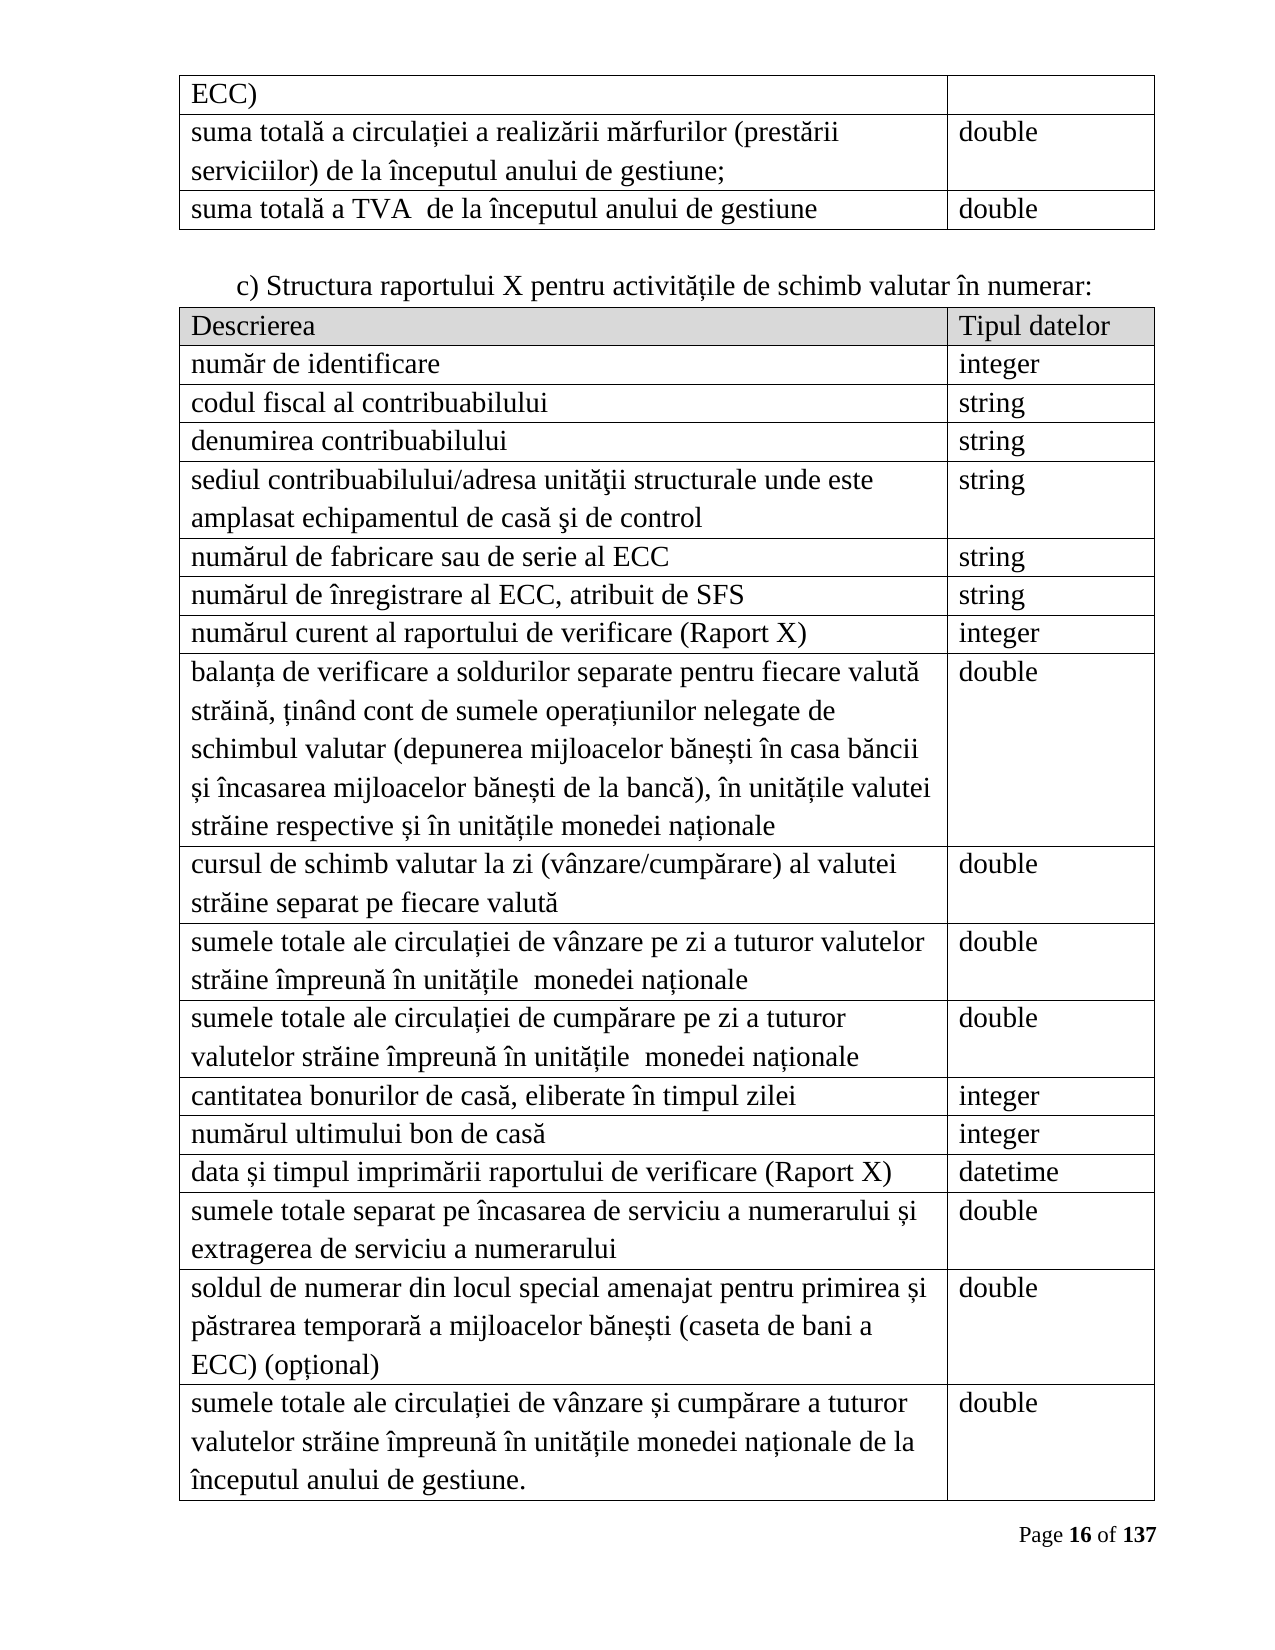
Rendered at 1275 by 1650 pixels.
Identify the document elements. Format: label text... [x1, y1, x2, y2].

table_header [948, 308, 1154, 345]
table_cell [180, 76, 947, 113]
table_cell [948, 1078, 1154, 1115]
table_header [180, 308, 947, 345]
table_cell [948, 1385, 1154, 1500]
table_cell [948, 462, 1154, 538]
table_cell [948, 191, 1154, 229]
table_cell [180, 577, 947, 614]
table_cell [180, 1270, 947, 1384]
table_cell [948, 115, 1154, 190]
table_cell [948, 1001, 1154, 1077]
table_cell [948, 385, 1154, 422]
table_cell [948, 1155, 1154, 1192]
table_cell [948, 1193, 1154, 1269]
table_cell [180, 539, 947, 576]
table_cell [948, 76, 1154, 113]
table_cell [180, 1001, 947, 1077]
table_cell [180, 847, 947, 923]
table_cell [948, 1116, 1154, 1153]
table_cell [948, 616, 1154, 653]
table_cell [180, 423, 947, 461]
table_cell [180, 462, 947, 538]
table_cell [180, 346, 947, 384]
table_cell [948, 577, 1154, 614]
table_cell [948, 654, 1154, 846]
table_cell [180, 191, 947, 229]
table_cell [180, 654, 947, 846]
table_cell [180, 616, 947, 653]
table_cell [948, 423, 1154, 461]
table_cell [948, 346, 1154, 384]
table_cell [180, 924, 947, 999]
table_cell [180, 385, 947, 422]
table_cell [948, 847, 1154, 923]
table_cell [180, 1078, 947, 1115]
list Structura raportului X pentru activitățile de schimb valutar în numerar: [177, 268, 1156, 302]
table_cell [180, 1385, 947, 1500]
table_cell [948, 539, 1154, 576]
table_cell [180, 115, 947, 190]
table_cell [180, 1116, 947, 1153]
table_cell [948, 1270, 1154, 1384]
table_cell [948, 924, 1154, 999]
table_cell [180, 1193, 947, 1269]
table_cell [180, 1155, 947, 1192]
